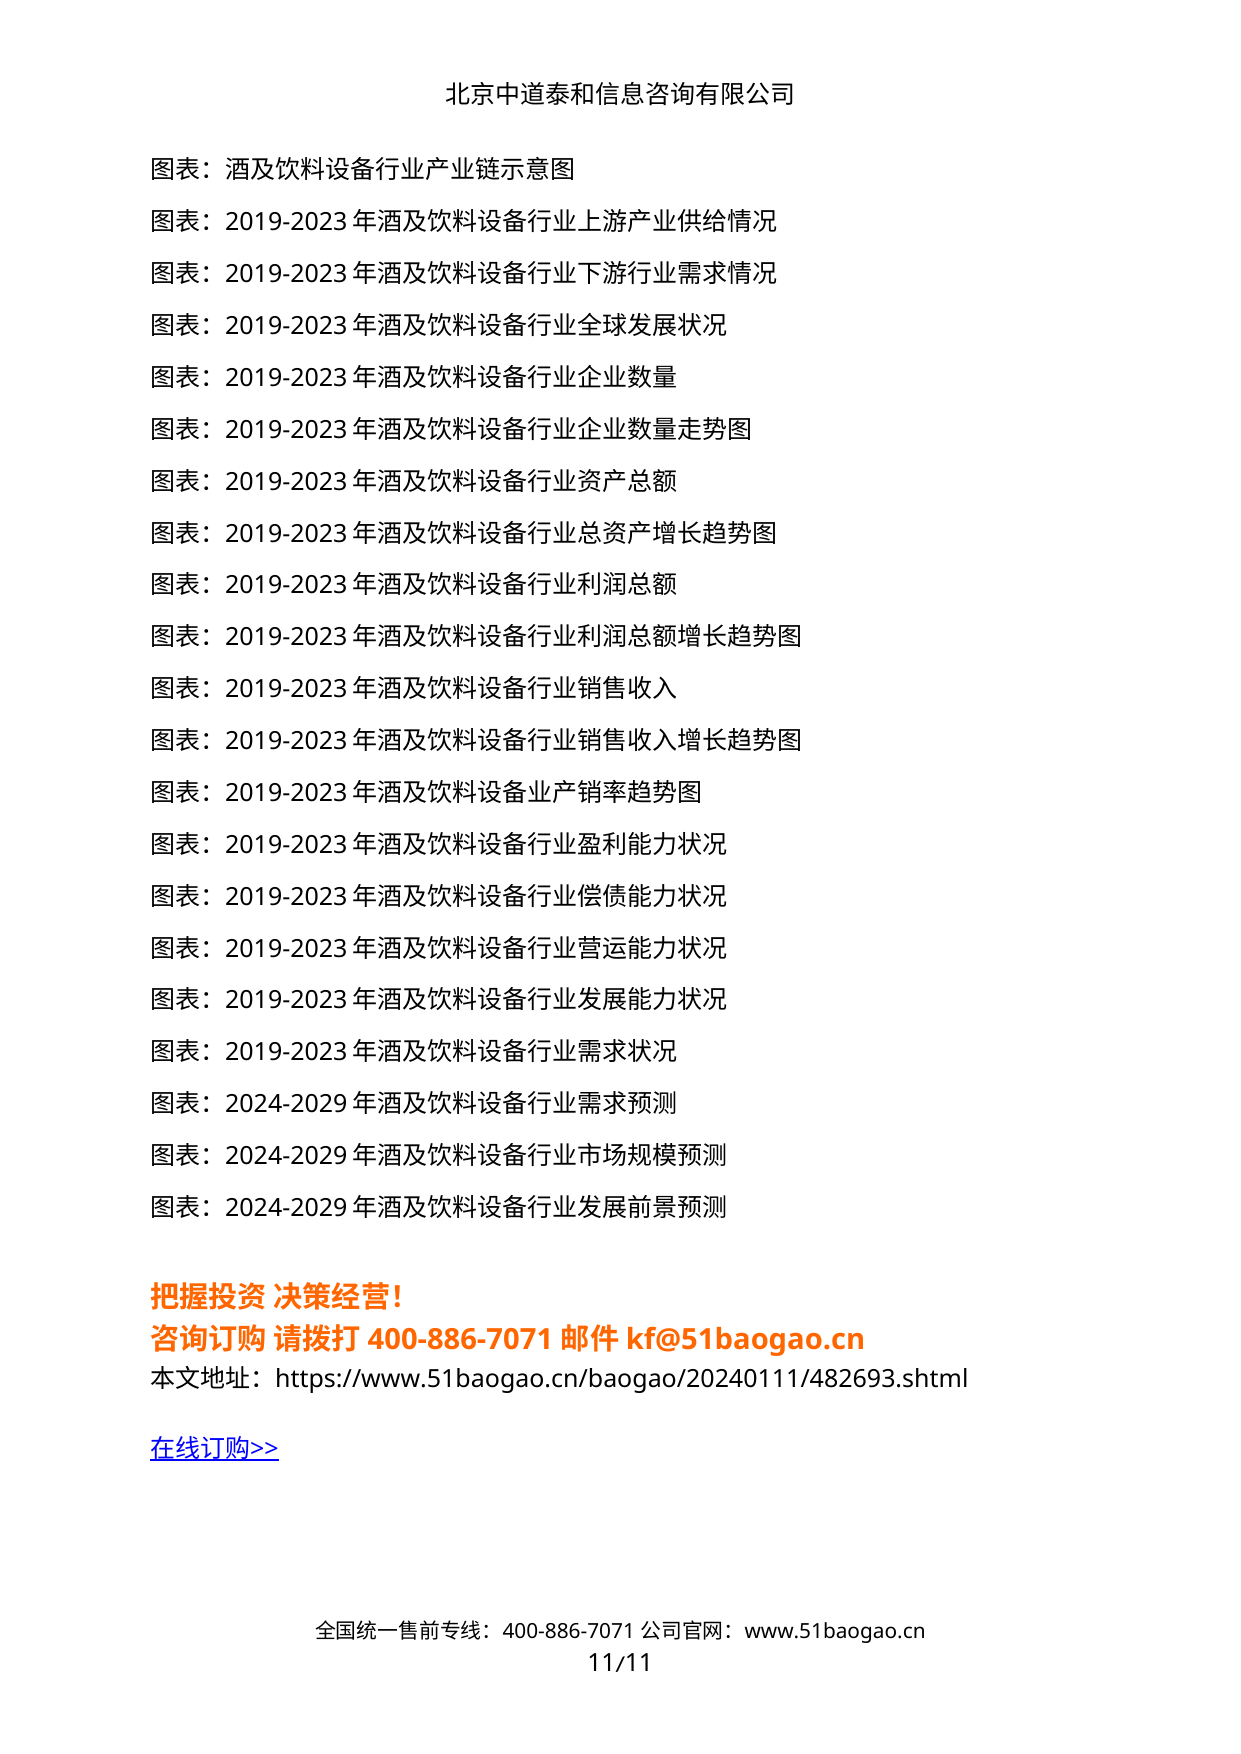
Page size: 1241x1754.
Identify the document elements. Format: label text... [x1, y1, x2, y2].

text 图表：2024-2029年酒及饮料设备行业需求预测 [150, 1084, 1090, 1120]
text 图表：2019-2023年酒及饮料设备行业销售收入增长趋势图 [150, 721, 1090, 757]
text 图表：2019-2023年酒及饮料设备行业利润总额 [150, 565, 1090, 601]
text 图表：2024-2029年酒及饮料设备行业市场规模预测 [150, 1136, 1090, 1172]
text 图表：2019-2023年酒及饮料设备行业销售收入 [150, 669, 1090, 705]
text 图表：2019-2023年酒及饮料设备行业盈利能力状况 [150, 824, 1090, 861]
text 图表：2019-2023年酒及饮料设备行业需求状况 [150, 1032, 1090, 1068]
text 在线订购>> [150, 1394, 1090, 1465]
text 图表：2019-2023年酒及饮料设备行业资产总额 [150, 461, 1090, 497]
text 图表：2024-2029年酒及饮料设备行业发展前景预测 [150, 1187, 1090, 1224]
text 图表：酒及饮料设备行业产业链示意图 [150, 150, 1090, 186]
text 图表：2019-2023年酒及饮料设备行业下游行业需求情况 [150, 254, 1090, 290]
text 图表：2019-2023年酒及饮料设备行业利润总额增长趋势图 [150, 617, 1090, 653]
text 图表：2019-2023年酒及饮料设备行业企业数量 [150, 357, 1090, 394]
text 图表：2019-2023年酒及饮料设备业产销率趋势图 [150, 772, 1090, 809]
text 把握投资 决策经营！咨询订购 请拨打 400-886-7071 邮件 kf@51baogao.cn本文地址：https://www.51baogao.cn/baogao/20240111/482693.shtml [150, 1239, 1090, 1394]
text 图表：2019-2023年酒及饮料设备行业总资产增长趋势图 [150, 513, 1090, 549]
text 图表：2019-2023年酒及饮料设备行业全球发展状况 [150, 306, 1090, 342]
text 图表：2019-2023年酒及饮料设备行业发展能力状况 [150, 980, 1090, 1016]
text 图表：2019-2023年酒及饮料设备行业偿债能力状况 [150, 876, 1090, 912]
text 图表：2019-2023年酒及饮料设备行业企业数量走势图 [150, 409, 1090, 446]
text 图表：2019-2023年酒及饮料设备行业营运能力状况 [150, 928, 1090, 964]
text 图表：2019-2023年酒及饮料设备行业上游产业供给情况 [150, 202, 1090, 238]
